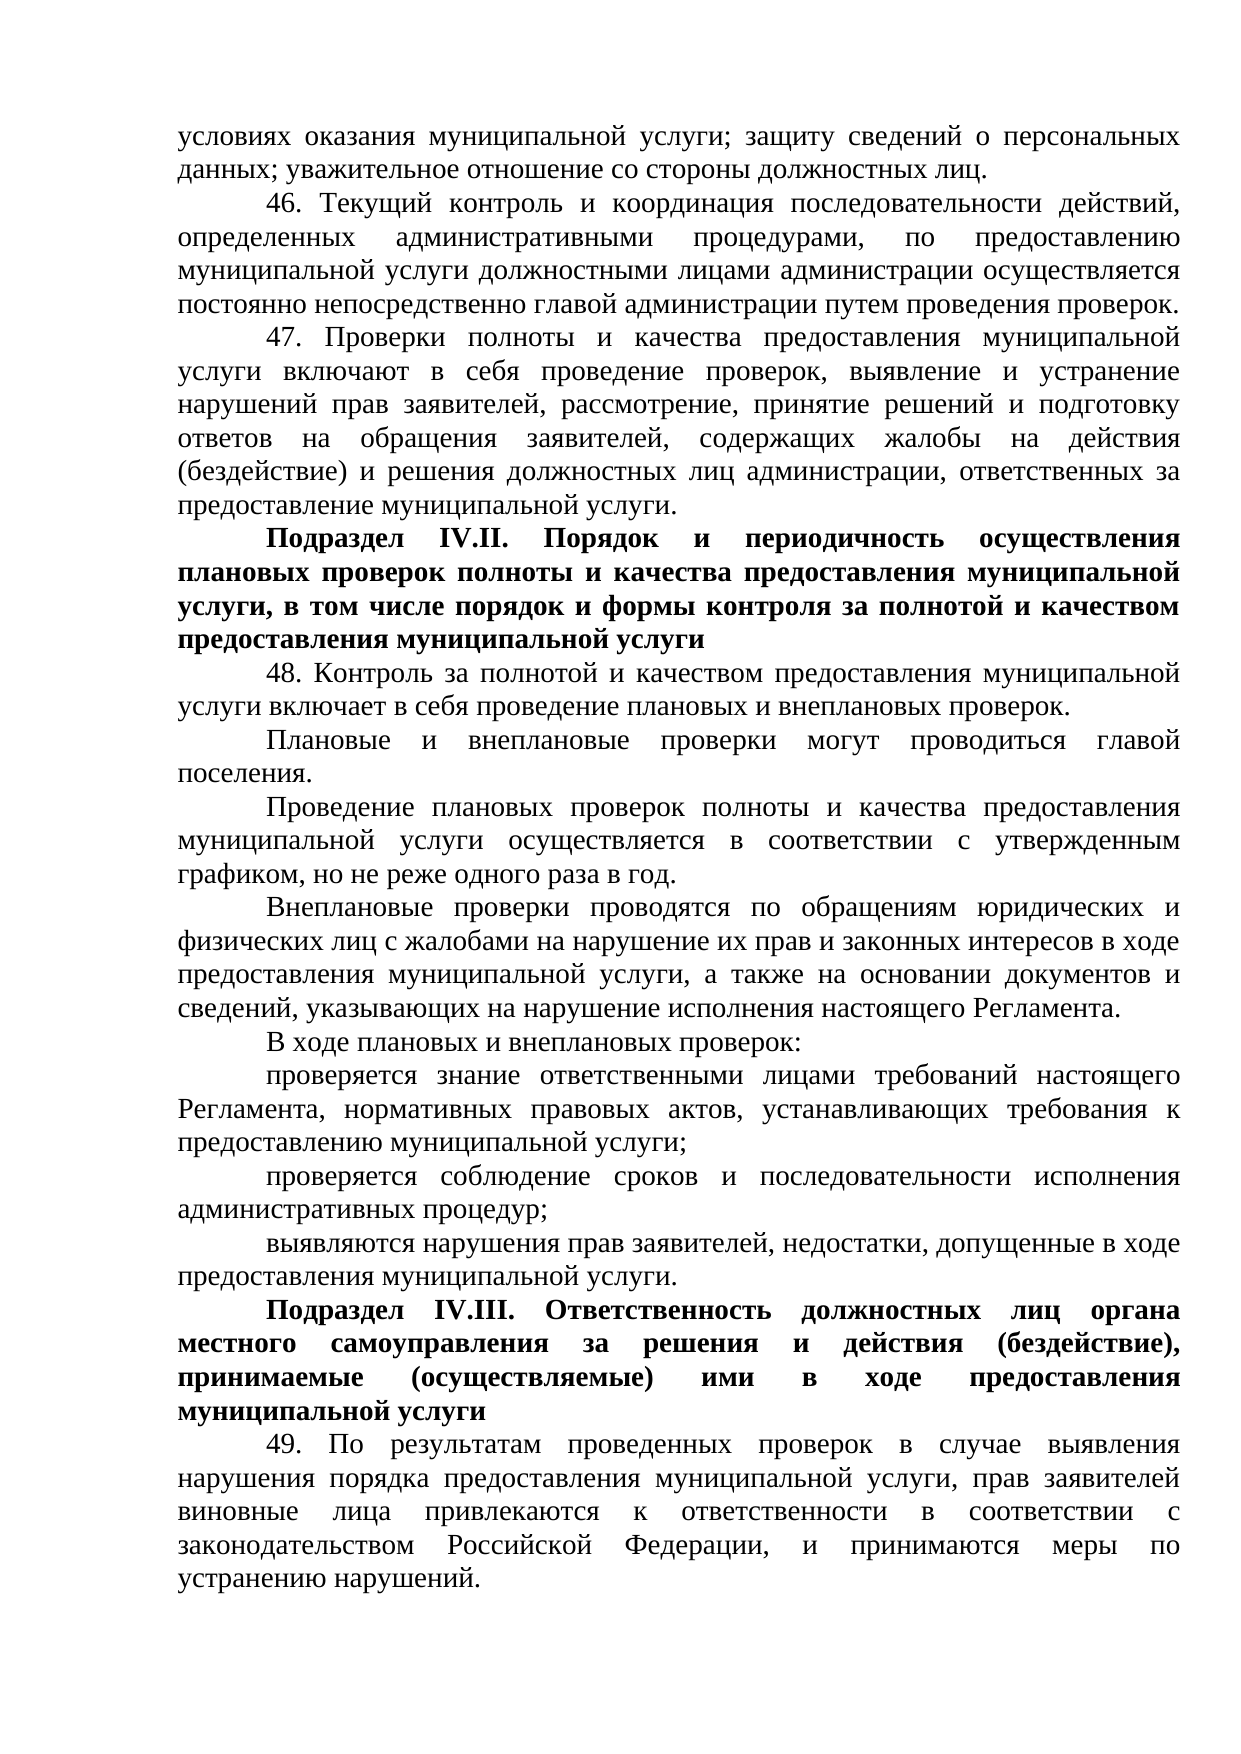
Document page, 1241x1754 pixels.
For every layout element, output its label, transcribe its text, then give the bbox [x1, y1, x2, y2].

text проверяется соблюдение сроков и последовательности исполнения административных процедур; [177, 1158, 1181, 1225]
text Плановые и внеплановые проверки могут проводиться главой поселения. [177, 722, 1181, 789]
text 46. Текущий контроль и координация последовательности действий, определенных административными процедурами, по предоставлению муниципальной услуги должностными лицами администрации осуществляется постоянно непосредственно главой администрации путем проведения проверок. [177, 185, 1181, 319]
text В ходе плановых и внеплановых проверок: [177, 1024, 1181, 1057]
text 47. Проверки полноты и качества предоставления муниципальной услуги включают в себя проведение проверок, выявление и устранение нарушений прав заявителей, рассмотрение, принятие решений и подготовку ответов на обращения заявителей, содержащих жалобы на действия (бездействие) и решения должностных лиц администрации, ответственных за предоставление муниципальной услуги. [177, 319, 1181, 521]
text 48. Контроль за полнотой и качеством предоставления муниципальной услуги включает в себя проведение плановых и внеплановых проверок. [177, 655, 1181, 722]
text Внеплановые проверки проводятся по обращениям юридических и физических лиц с жалобами на нарушение их прав и законных интересов в ходе предоставления муниципальной услуги, а также на основании документов и сведений, указывающих на нарушение исполнения настоящего Регламента. [177, 889, 1181, 1024]
text Проведение плановых проверок полноты и качества предоставления муниципальной услуги осуществляется в соответствии с утвержденным графиком, но не реже одного раза в год. [177, 789, 1181, 889]
text Подраздел IV.III. Ответственность должностных лиц органа местного самоуправления за решения и действия (бездействие), принимаемые (осуществляемые) ими в ходе предоставления муниципальной услуги [177, 1292, 1181, 1426]
text выявляются нарушения прав заявителей, недостатки, допущенные в ходе предоставления муниципальной услуги. [177, 1225, 1181, 1292]
text Подраздел IV.II. Порядок и периодичность осуществления плановых проверок полноты и качества предоставления муниципальной услуги, в том числе порядок и формы контроля за полнотой и качеством предоставления муниципальной услуги [177, 521, 1181, 655]
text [177, 118, 1181, 185]
text проверяется знание ответственными лицами требований настоящего Регламента, нормативных правовых актов, устанавливающих требования к предоставлению муниципальной услуги; [177, 1057, 1181, 1158]
text 49. По результатам проведенных проверок в случае выявления нарушения порядка предоставления муниципальной услуги, прав заявителей виновные лица привлекаются к ответственности в соответствии с законодательством Российской Федерации, и принимаются меры по устранению нарушений. [177, 1426, 1181, 1594]
